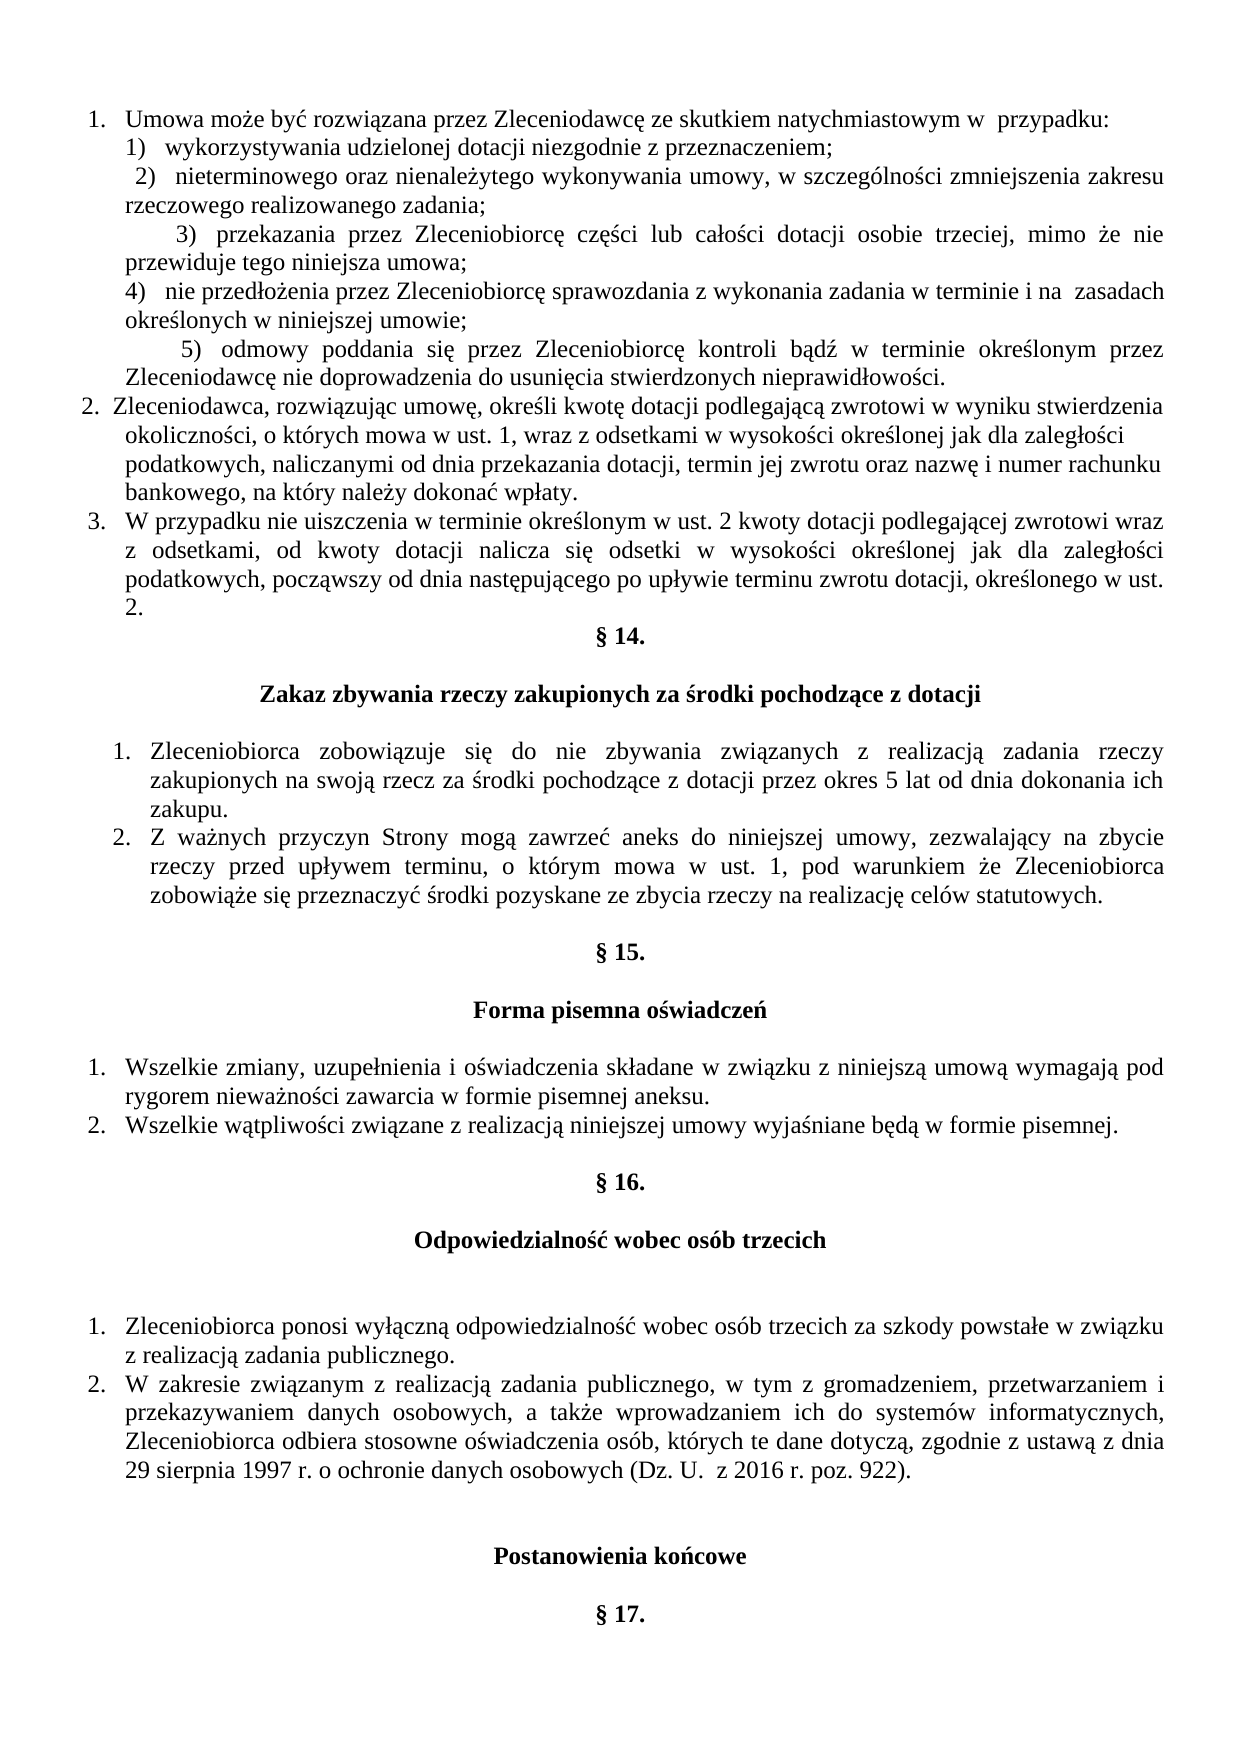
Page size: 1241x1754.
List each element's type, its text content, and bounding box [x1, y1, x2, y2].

text § 14. [75, 621, 1165, 650]
text 1. Umowa może być rozwiązana przez Zleceniodawcę ze skutkiem natychmiastowym w przypadku: [87, 104, 1165, 132]
text 3) przekazania przez Zleceniobiorcę części lub całości dotacji osobie trzeciej, mimo że nie przewiduje tego niniejsza umowa; [75, 219, 1165, 276]
list Zleceniobiorca zobowiązuje się do nie zbywania związanych z realizacją zadania rzeczy zakupionych na swoją rzecz za środki pochodzące z dotacji przez okres 5 lat od dnia dokonania ich zakupu. [112, 736, 1165, 822]
text okoliczności, o których mowa w ust. 1, wraz z odsetkami w wysokości określonej jak dla zaległości [75, 420, 1165, 449]
text § 15. [75, 937, 1165, 966]
text Postanowienia końcowe [75, 1541, 1165, 1570]
text § 16. [75, 1167, 1165, 1196]
list Wszelkie zmiany, uzupełnienia i oświadczenia składane w związku z niniejszą umową wymagają pod rygorem nieważności zawarcia w formie pisemnej aneksu. [87, 1052, 1165, 1110]
text 2) nieterminowego oraz nienależytego wykonywania umowy, w szczególności zmniejszenia zakresu rzeczowego realizowanego zadania; [75, 161, 1165, 219]
text Forma pisemna oświadczeń [75, 995, 1165, 1024]
text 5) odmowy poddania się przez Zleceniobiorcę kontroli bądź w terminie określonym przez Zleceniodawcę nie doprowadzenia do usunięcia stwierdzonych nieprawidłowości. [75, 334, 1165, 391]
list W przypadku nie uiszczenia w terminie określonym w ust. 2 kwoty dotacji podlegającej zwrotowi wraz z odsetkami, od kwoty dotacji nalicza się odsetki w wysokości określonej jak dla zaległości podatkowych, począwszy od dnia następującego po upływie terminu zwrotu dotacji, określonego w ust. 2. [87, 506, 1165, 621]
text bankowego, na który należy dokonać wpłaty. [75, 477, 1165, 506]
list Z ważnych przyczyn Strony mogą zawrzeć aneks do niniejszej umowy, zezwalający na zbycie rzeczy przed upływem terminu, o którym mowa w ust. 1, pod warunkiem że Zleceniobiorca zobowiąże się przeznaczyć środki pozyskane ze zbycia rzeczy na realizację celów statutowych. [112, 822, 1165, 909]
text podatkowych, naliczanymi od dnia przekazania dotacji, termin jej zwrotu oraz nazwę i numer rachunku [75, 449, 1165, 477]
text 1) wykorzystywania udzielonej dotacji niezgodnie z przeznaczeniem; [75, 132, 1165, 161]
text 2. Zleceniodawca, rozwiązując umowę, określi kwotę dotacji podlegającą zwrotowi w wyniku stwierdzenia [75, 391, 1165, 420]
list Zleceniobiorca ponosi wyłączną odpowiedzialność wobec osób trzecich za szkody powstałe w związku z realizacją zadania publicznego. [87, 1311, 1165, 1369]
text Zakaz zbywania rzeczy zakupionych za środki pochodzące z dotacji [75, 679, 1165, 707]
list Wszelkie wątpliwości związane z realizacją niniejszej umowy wyjaśniane będą w formie pisemnej. [87, 1110, 1165, 1139]
text 4) nie przedłożenia przez Zleceniobiorcę sprawozdania z wykonania zadania w terminie i na zasadach określonych w niniejszej umowie; [75, 276, 1165, 334]
text Odpowiedzialność wobec osób trzecich [75, 1225, 1165, 1254]
list W zakresie związanym z realizacją zadania publicznego, w tym z gromadzeniem, przetwarzaniem i przekazywaniem danych osobowych, a także wprowadzaniem ich do systemów informatycznych, Zleceniobiorca odbiera stosowne oświadczenia osób, których te dane dotyczą, zgodnie z ustawą z dnia 29 sierpnia 1997 r. o ochronie danych osobowych (Dz. U. z 2016 r. poz. 922). [87, 1369, 1165, 1484]
text § 17. [75, 1599, 1165, 1627]
